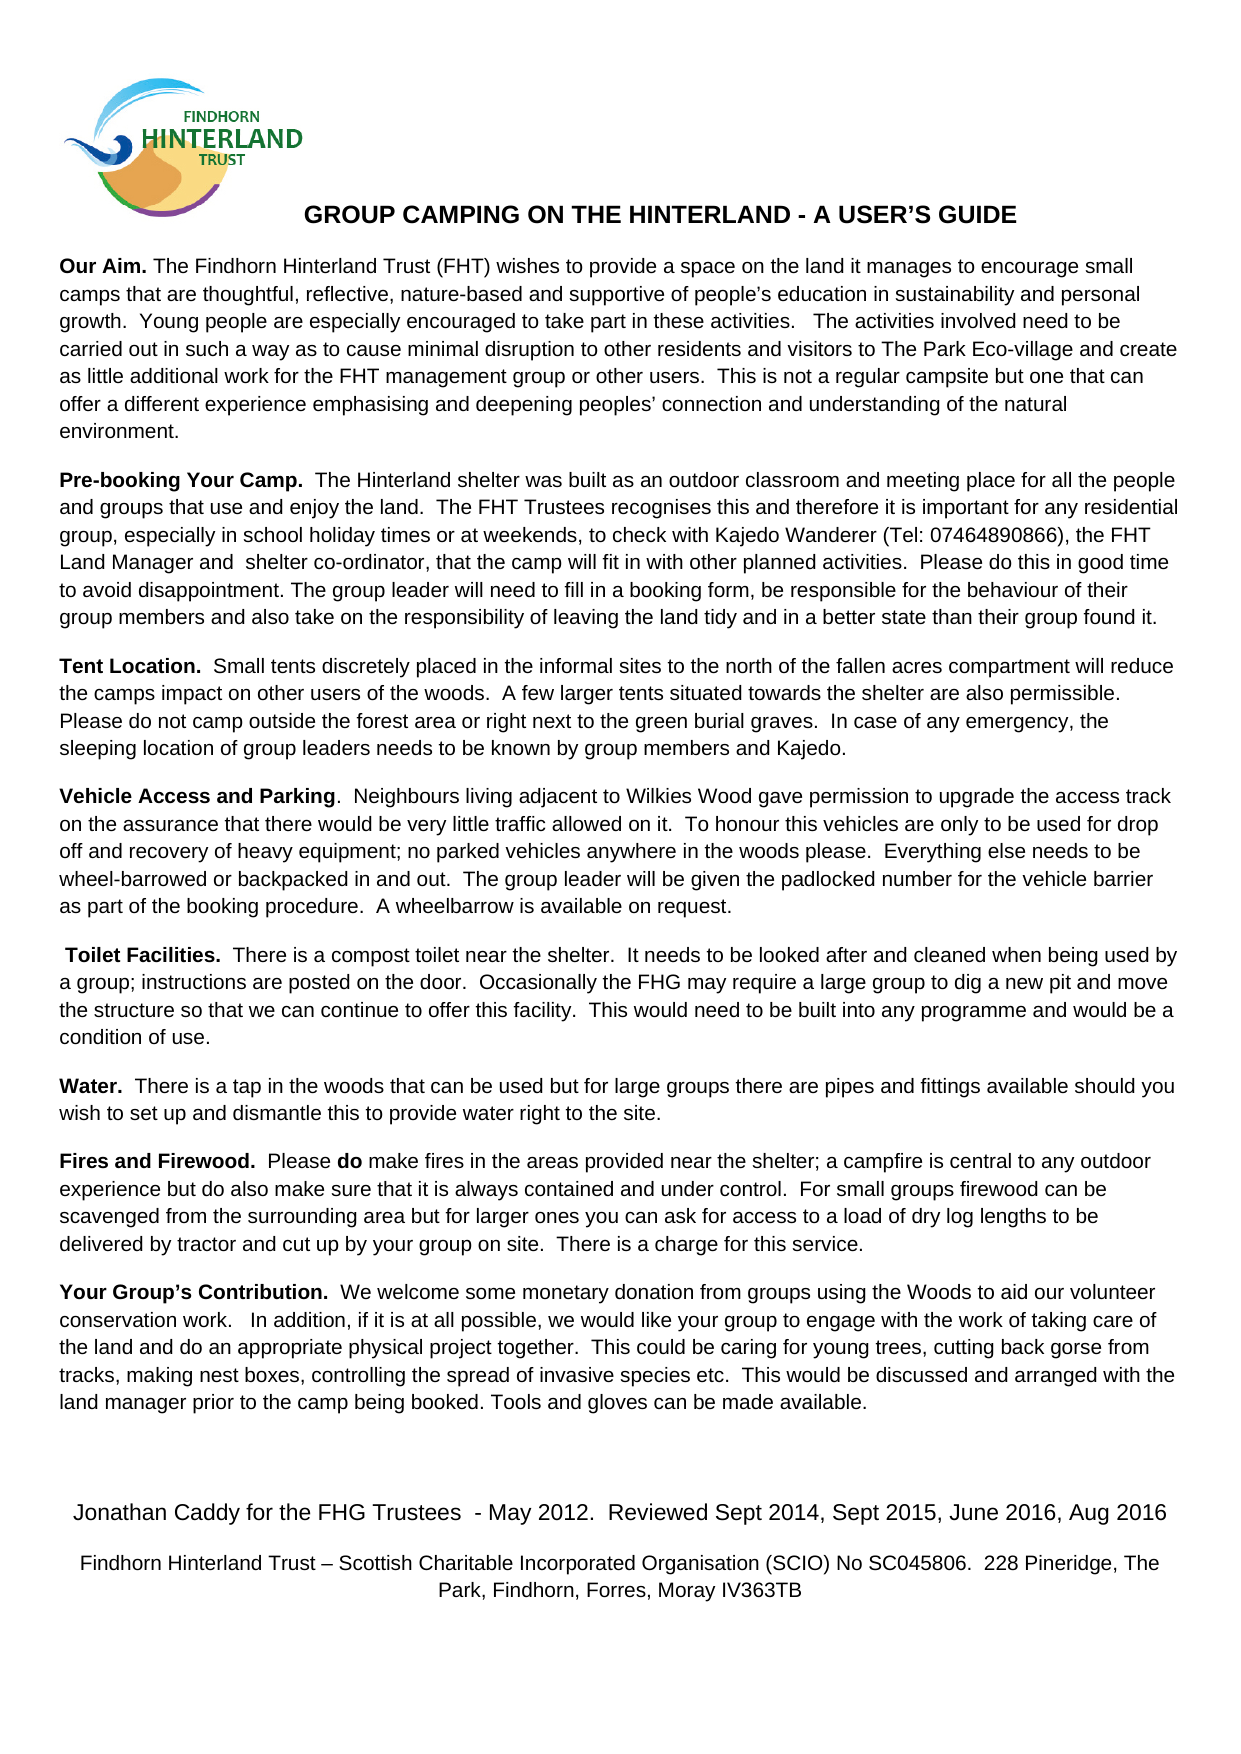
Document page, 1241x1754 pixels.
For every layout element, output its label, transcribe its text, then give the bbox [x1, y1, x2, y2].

text Toilet Facilities. There is a compost toilet near the shelter. It needs to be looked after and cleaned when being used by a group; instructions are posted on the door. Occasionally the FHG may require a large group to dig a new pit and move the structure so that we can continue to offer this facility. This would need to be built into any programme and would be a condition of use. [59, 943, 1181, 1049]
text Tent Location. Small tents discretely placed in the informal sites to the north of the fallen acres compartment will reduce the camps impact on other users of the woods. A few larger tents situated towards the shelter are also permissible. Please do not camp outside the forest area or right next to the green burial graves. In case of any emergency, the sleeping location of group leaders needs to be known by group members and Kajedo. [59, 653, 1181, 760]
text Water. There is a tap in the woods that can be used but for large groups there are pipes and fittings available should you wish to set up and dismantle this to provide water right to the site. [59, 1073, 1181, 1125]
text Fires and Firewood. Please do make fires in the areas provided near the shelter; a campfire is central to any outdoor experience but do also make sure that it is always contained and under control. For small groups firewood can be scavenged from the surrounding area but for larger ones you can ask for access to a load of dry log lengths to be delivered by tractor and cut up by your group on site. There is a charge for this service. [59, 1149, 1181, 1256]
text Our Aim. The Findhorn Hinterland Trust (FHT) wishes to provide a space on the land it manages to encourage small camps that are thoughtful, reflective, nature-based and supportive of people’s education in sustainability and personal growth. Young people are especially encouraged to take part in these activities. The activities involved need to be carried out in such a way as to cause minimal disruption to other residents and visitors to The Park Eco-village and create as little additional work for the FHT management group or other users. This is not a regular campsite but one that can offer a different experience emphasising and deepening peoples’ connection and understanding of the natural environment. [59, 254, 1181, 443]
picture [59, 73, 304, 224]
text Vehicle Access and Parking. Neighbours living adjacent to Wilkies Wood gave permission to upgrade the access track on the assurance that there would be very little traffic allowed on it. To honour this vehicles are only to be used for drop off and recovery of heavy equipment; no parked vehicles anywhere in the woods please. Everything else needs to be wheel-barrowed or backpacked in and out. The group leader will be given the padlocked number for the vehicle barrier as part of the booking procedure. A wheelbarrow is available on request. [59, 784, 1181, 918]
text GROUP CAMPING ON THE HINTERLAND - A USER’S GUIDE [59, 74, 1181, 229]
text Your Group’s Contribution. We welcome some monetary donation from groups using the Woods to aid our volunteer conservation work. In addition, if it is at all possible, we would like your group to engage with the work of taking care of the land and do an appropriate physical project together. This could be caring for young trees, cutting back gorse from tracks, making nest boxes, controlling the spread of invasive species etc. This would be discussed and arranged with the land manager prior to the camp being booked. Tools and gloves can be made available. [59, 1280, 1181, 1414]
text Pre-booking Your Camp. The Hinterland shelter was built as an outdoor classroom and meeting place for all the people and groups that use and enjoy the land. The FHT Trustees recognises this and therefore it is important for any residential group, especially in school holiday times or at weekends, to check with Kajedo Wanderer (Tel: 07464890866), the FHT Land Manager and shelter co-ordinator, that the camp will fit in with other planned activities. Please do this in good time to avoid disappointment. The group leader will need to fill in a booking form, be responsible for the behaviour of their group members and also take on the responsibility of leaving the land tidy and in a better state than their group found it. [59, 468, 1181, 629]
